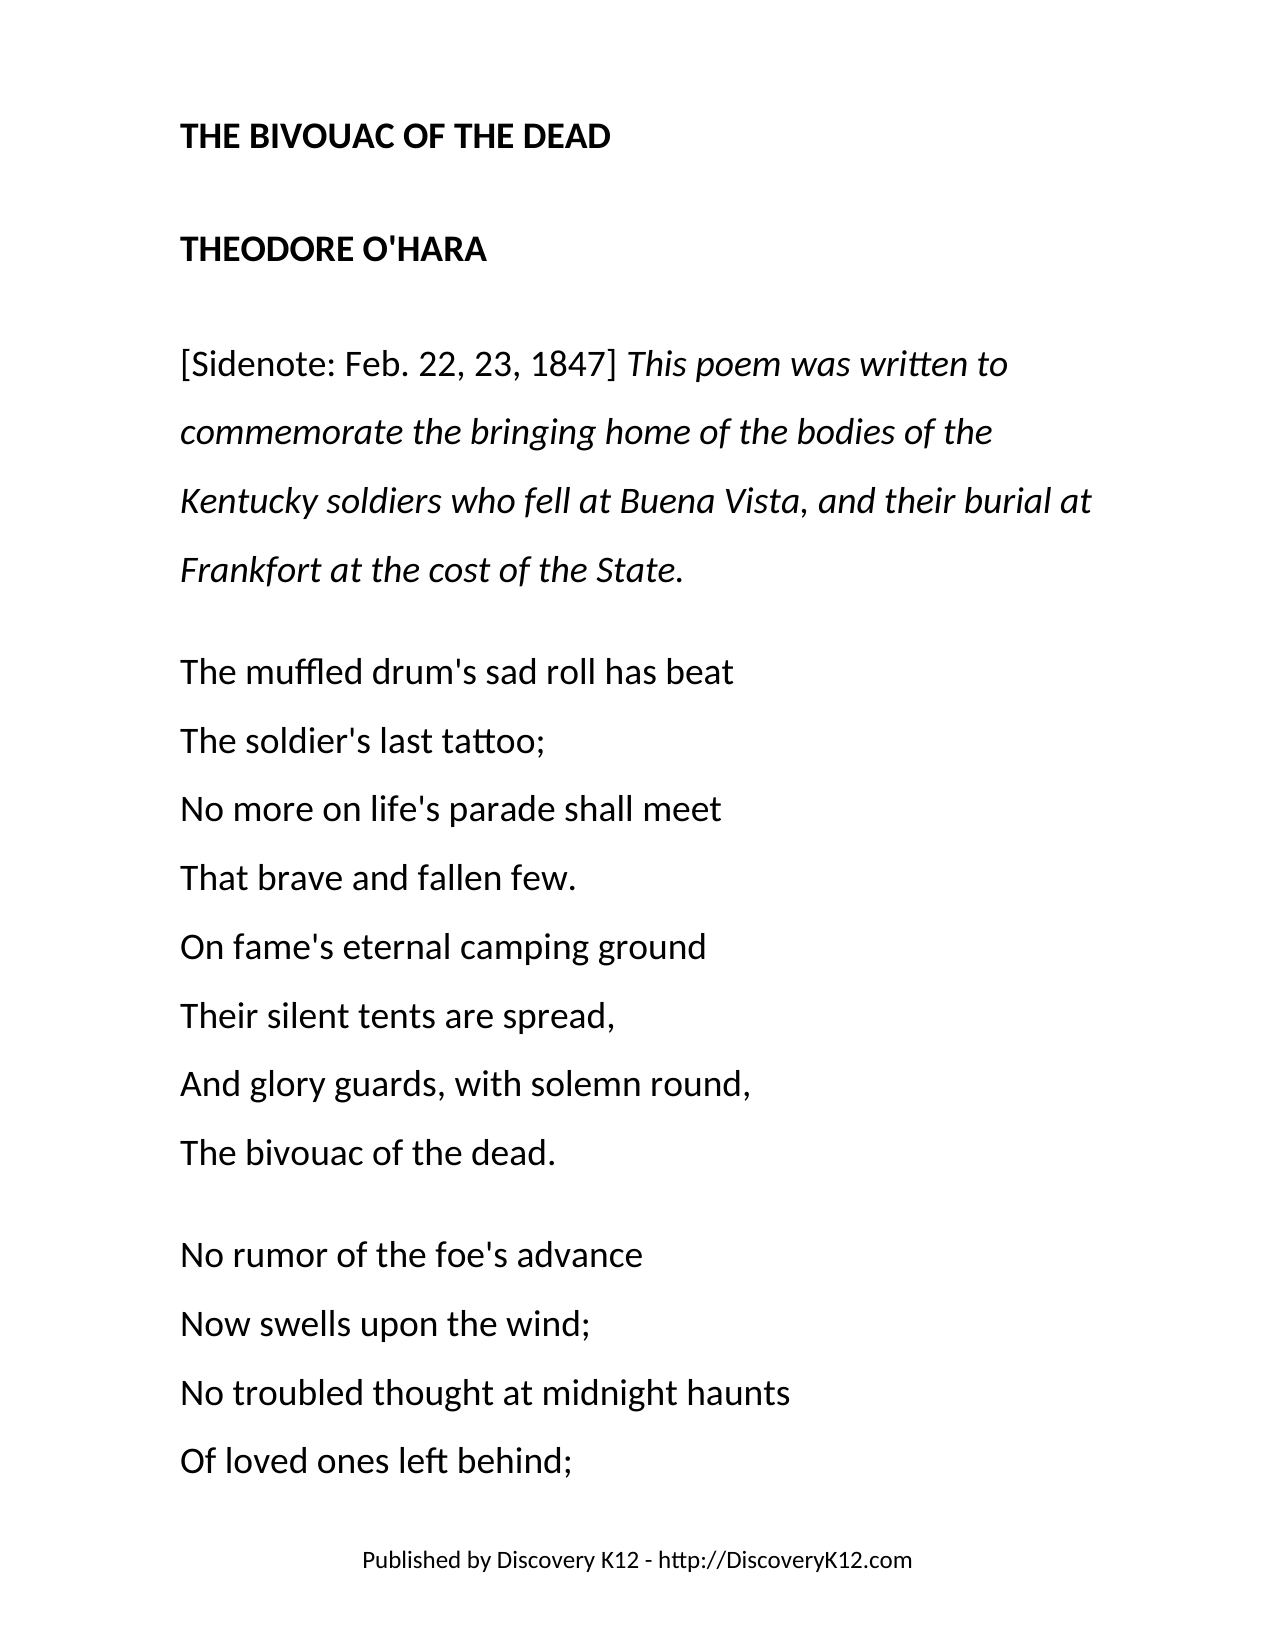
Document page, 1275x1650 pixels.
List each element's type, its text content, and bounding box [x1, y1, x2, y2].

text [180, 1231, 1095, 1483]
text The muffled drum's sad roll has beat The soldier's last tattoo; No more on life's parade shall meet That brave and fallen few. On fame's eternal camping ground Their silent tents are spread, And glory guards, with solemn round, The bivouac of the dead. [180, 648, 1095, 1175]
text THE BIVOUAC OF THE DEAD [180, 112, 1095, 158]
text THEODORE O'HARA [180, 225, 1095, 271]
text [Sidenote: Feb. 22, 23, 1847] This poem was written to commemorate the bringing home of the bodies of the Kentucky soldiers who fell at Buena Vista, and their burial at Frankfort at the cost of the State. [180, 339, 1095, 592]
